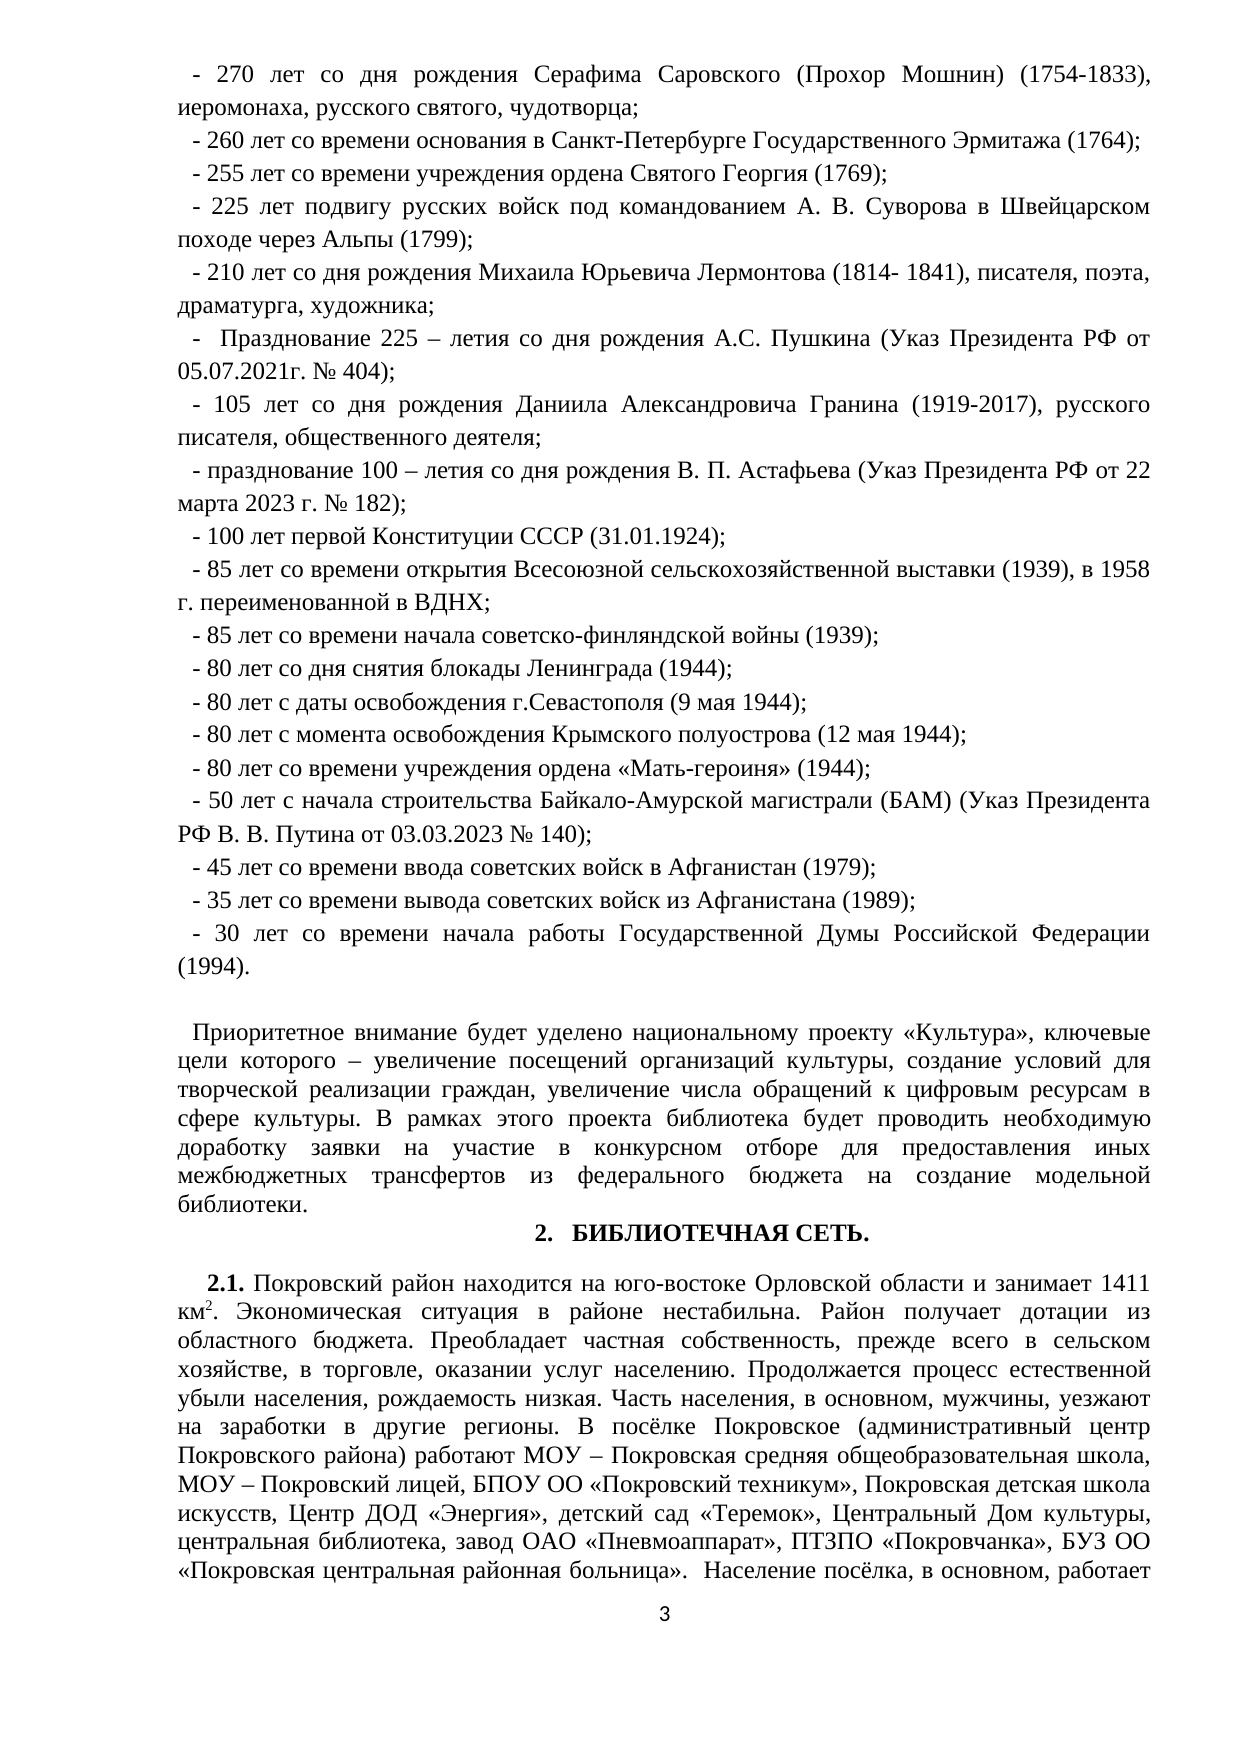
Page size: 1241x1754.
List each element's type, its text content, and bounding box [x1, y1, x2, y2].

text - 255 лет со времени учреждения ордена Святого Георгия (1769); [177, 158, 1152, 187]
text - 85 лет со времени начала советско-финляндской войны (1939); [177, 621, 1152, 649]
text - 270 лет со дня рождения Серафима Саровского (Прохор Мошнин) (1754-1833), иеромонаха, русского святого, чудотворца; [177, 59, 1152, 121]
list БИБЛИОТЕЧНАЯ СЕТЬ. [252, 1218, 1152, 1247]
text - 260 лет со времени основания в Санкт-Петербурге Государственного Эрмитажа (1764); [177, 125, 1152, 154]
text - Празднование 225 – летия со дня рождения А.С. Пушкина (Указ Президента РФ от 05.07.2021г. № 404); [177, 323, 1152, 385]
text - 210 лет со дня рождения Михаила Юрьевича Лермонтова (1814- 1841), писателя, поэта, драматурга, художника; [177, 257, 1152, 319]
text - 35 лет со времени вывода советских войск из Афганистана (1989); [177, 885, 1152, 913]
text - 105 лет со дня рождения Даниила Александровича Гранина (1919-2017), русского писателя, общественного деятеля; [177, 389, 1152, 451]
text - 85 лет со времени открытия Всесоюзной сельскохозяйственной выставки (1939), в 1958 г. переименованной в ВДНХ; [177, 554, 1152, 616]
text - 30 лет со времени начала работы Государственной Думы Российской Федерации (1994). [177, 918, 1152, 979]
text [177, 1268, 1152, 1584]
text - 80 лет со времени учреждения ордена «Мать-героиня» (1944); [177, 753, 1152, 781]
text - 80 лет с даты освобождения г.Севастополя (9 мая 1944); [177, 687, 1152, 715]
text - 100 лет первой Конституции СССР (31.01.1924); [177, 521, 1152, 550]
text Приоритетное внимание будет уделено национальному проекту «Культура», ключевые цели которого – увеличение посещений организаций культуры, создание условий для творческой реализации граждан, увеличение числа обращений к цифровым ресурсам в сфере культуры. В рамках этого проекта библиотека будет проводить необходимую доработку заявки на участие в конкурсном отборе для предоставления иных межбюджетных трансфертов из федерального бюджета на создание модельной библиотеки. [177, 1017, 1152, 1218]
text - 50 лет с начала строительства Байкало-Амурской магистрали (БАМ) (Указ Президента РФ В. В. Путина от 03.03.2023 № 140); [177, 786, 1152, 847]
text - 45 лет со времени ввода советских войск в Афганистан (1979); [177, 852, 1152, 880]
text - 80 лет с момента освобождения Крымского полуострова (12 мая 1944); [177, 719, 1152, 748]
text - 80 лет со дня снятия блокады Ленинграда (1944); [177, 653, 1152, 682]
text - 225 лет подвигу русских войск под командованием А. В. Суворова в Швейцарском походе через Альпы (1799); [177, 191, 1152, 253]
text - празднование 100 – летия со дня рождения В. П. Астафьева (Указ Президента РФ от 22 марта 2023 г. № 182); [177, 455, 1152, 517]
